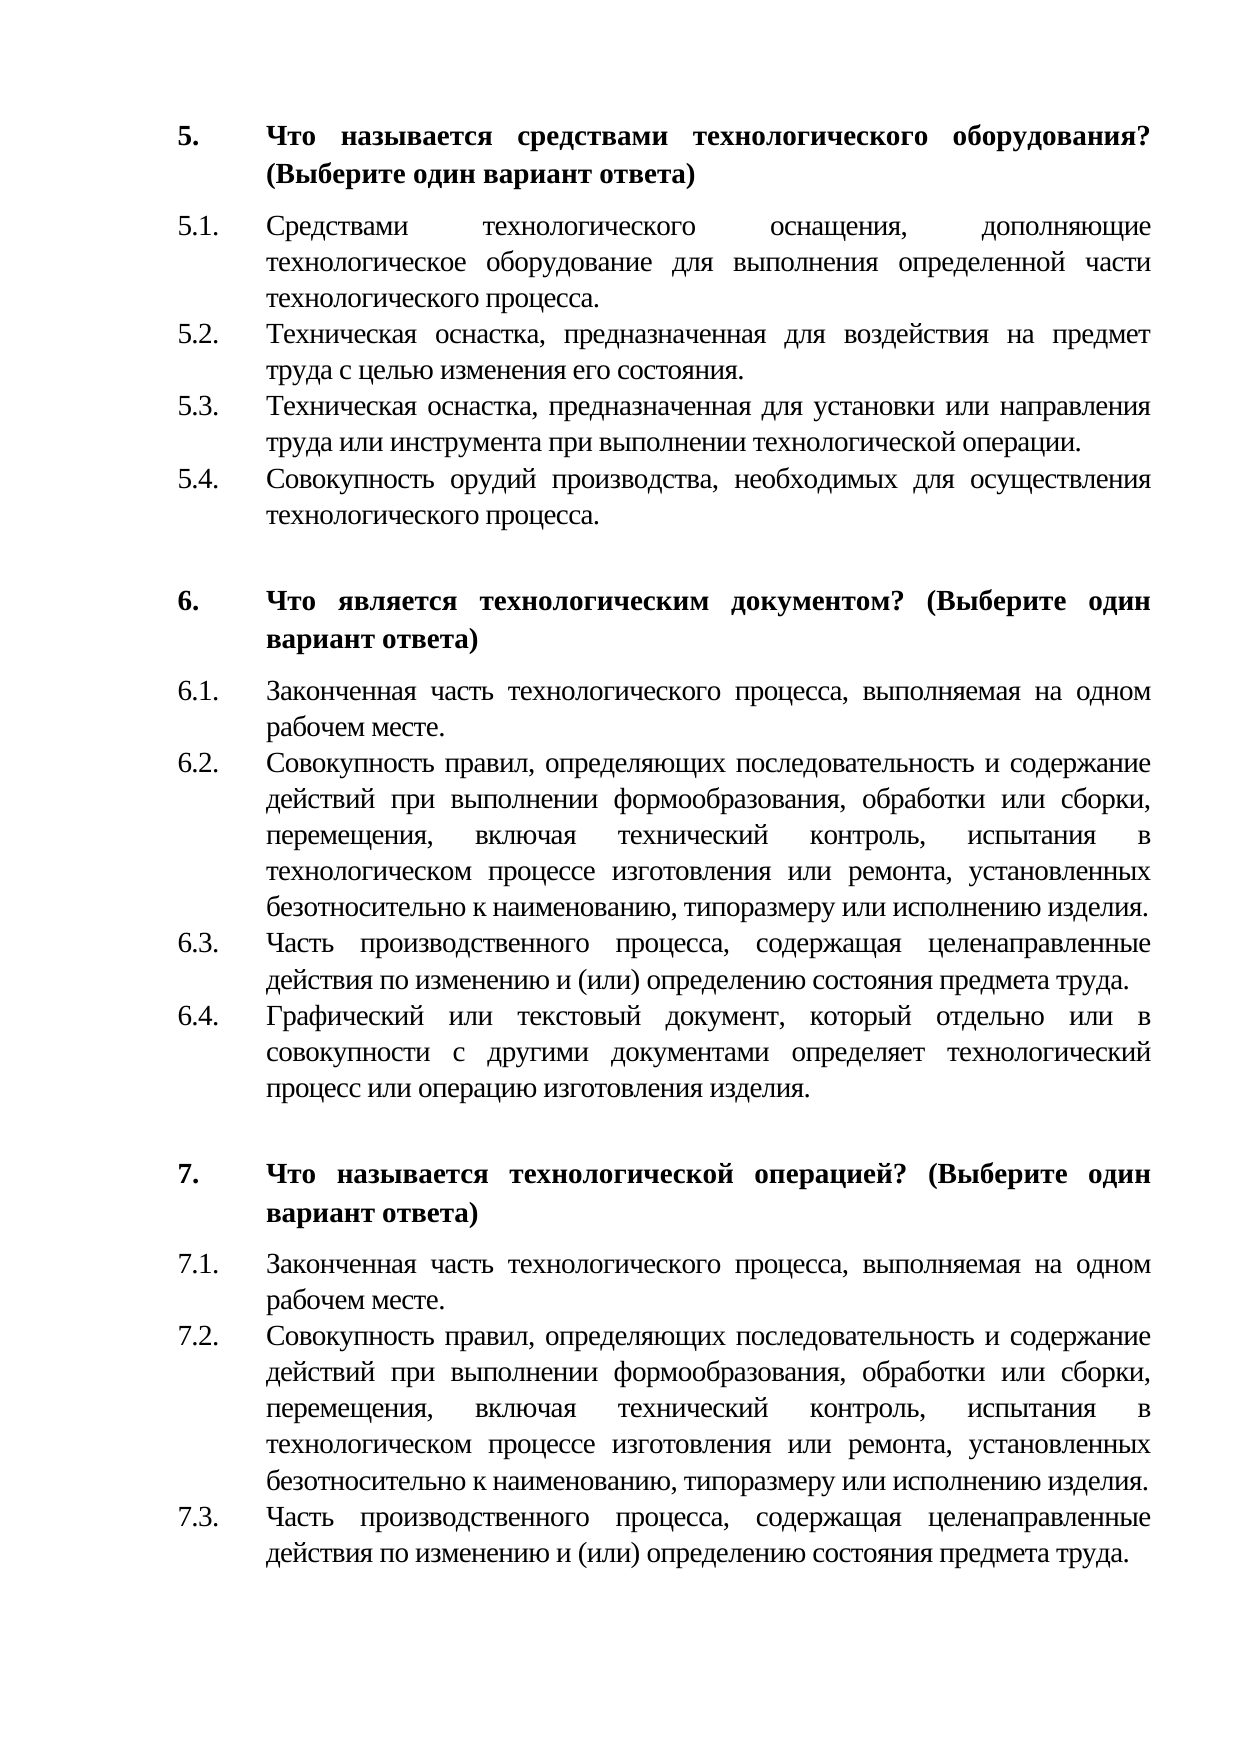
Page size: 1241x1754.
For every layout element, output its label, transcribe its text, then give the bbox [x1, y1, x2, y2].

list Часть производственного процесса, содержащая целенаправленные действия по изменению и (или) определению состояния предмета труда. [177, 926, 1152, 995]
list Что называется технологической операцией? (Выберите один вариант ответа) [177, 1156, 1152, 1228]
list Что называется средствами технологического оборудования? (Выберите один вариант ответа) [177, 118, 1152, 190]
list Часть производственного процесса, содержащая целенаправленные действия по изменению и (или) определению состояния предмета труда. [177, 1499, 1152, 1569]
list Совокупность правил, определяющих последовательность и содержание действий при выполнении формообразования, обработки или сборки, перемещения, включая технический контроль, испытания в технологическом процессе изготовления или ремонта, установленных безотносительно к наименованию, типоразмеру или исполнению изделия. [177, 745, 1152, 923]
list Совокупность правил, определяющих последовательность и содержание действий при выполнении формообразования, обработки или сборки, перемещения, включая технический контроль, испытания в технологическом процессе изготовления или ремонта, установленных безотносительно к наименованию, типоразмеру или исполнению изделия. [177, 1318, 1152, 1496]
list Законченная часть технологического процесса, выполняемая на одном рабочем месте. [177, 673, 1152, 742]
list Совокупность орудий производства, необходимых для осуществления технологического процесса. [177, 461, 1152, 530]
list Средствами технологического оснащения, дополняющие технологическое оборудование для выполнения определенной части технологического процесса. [177, 208, 1152, 313]
list Техническая оснастка, предназначенная для установки или направления труда или инструмента при выполнении технологической операции. [177, 388, 1152, 458]
list Законченная часть технологического процесса, выполняемая на одном рабочем месте. [177, 1246, 1152, 1316]
list Что является технологическим документом? (Выберите один вариант ответа) [177, 583, 1152, 655]
list Графический или текстовый документ, который отдельно или в совокупности с другими документами определяет технологический процесс или операцию изготовления изделия. [177, 998, 1152, 1104]
list Техническая оснастка, предназначенная для воздействия на предмет труда с целью изменения его состояния. [177, 316, 1152, 386]
